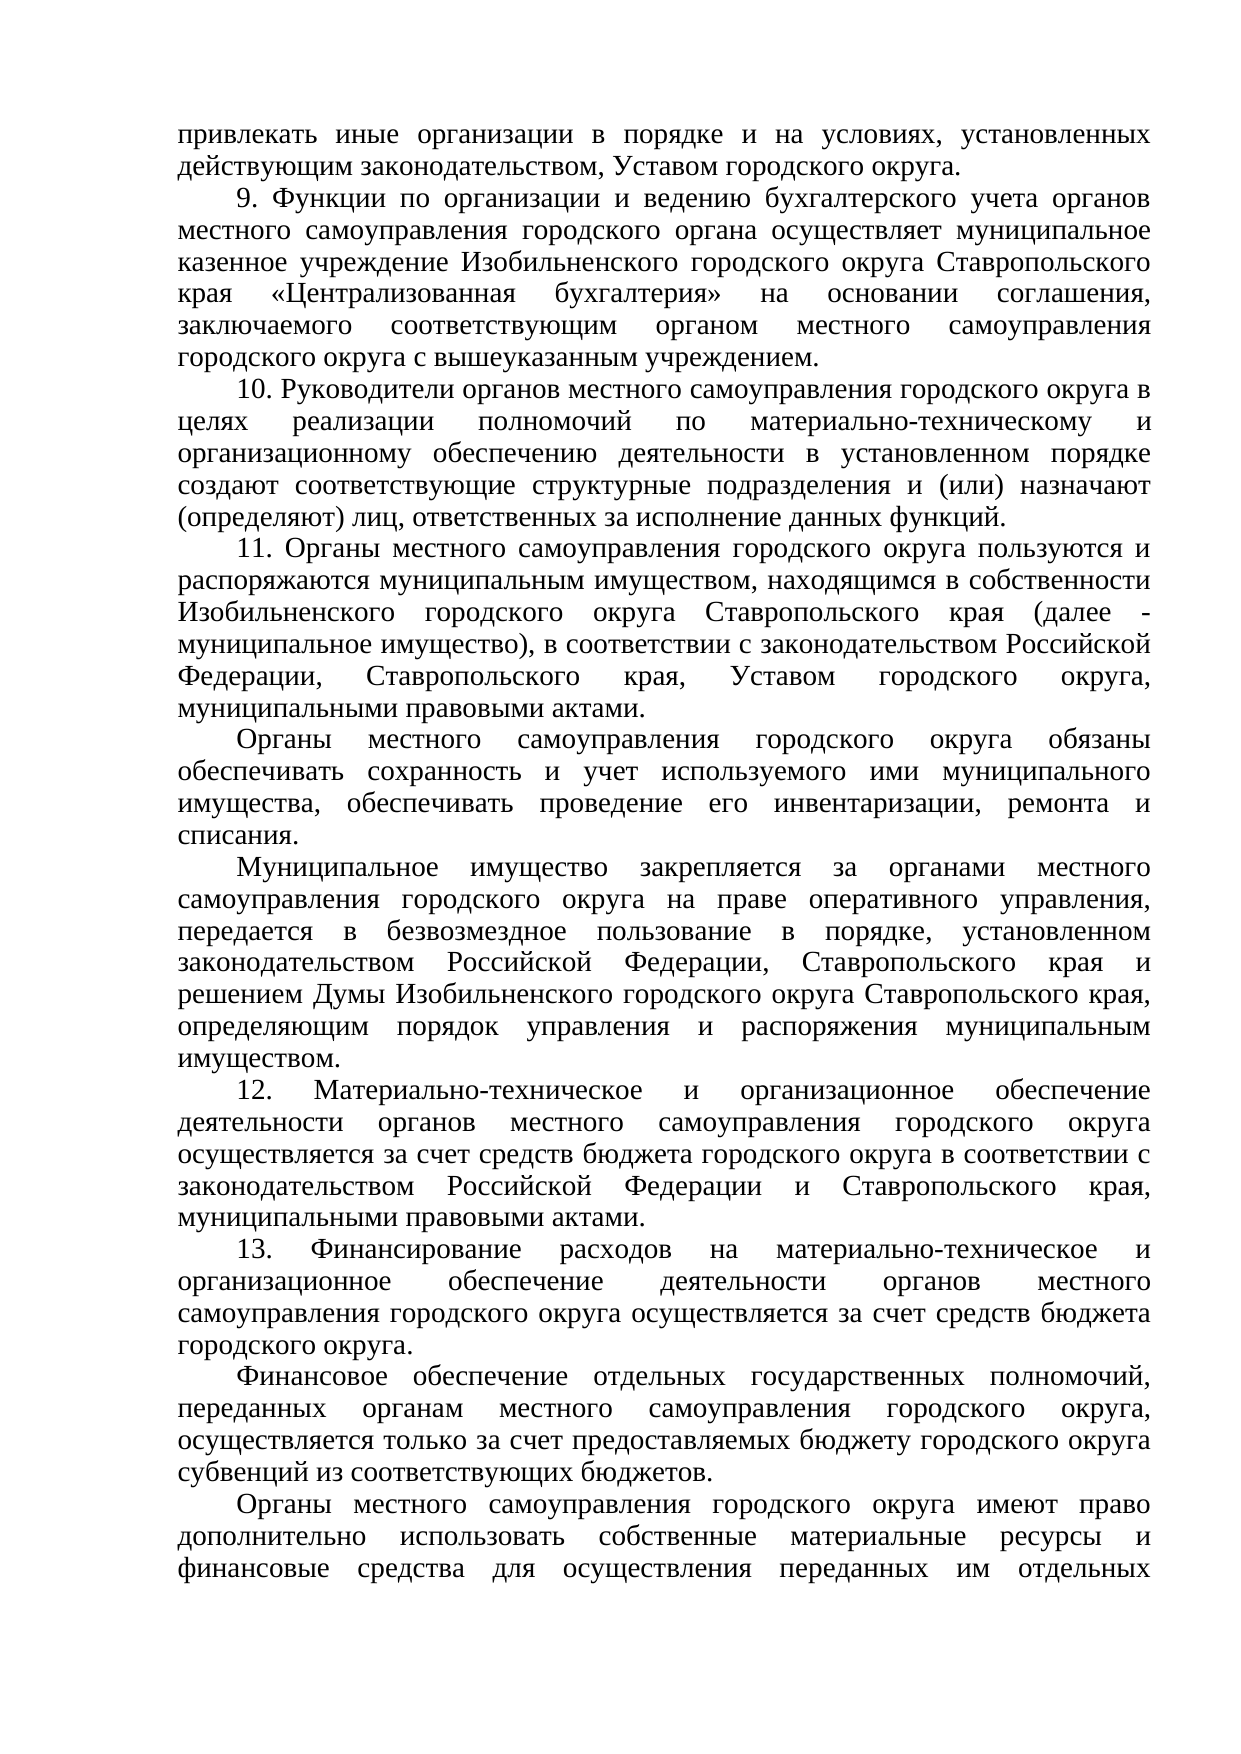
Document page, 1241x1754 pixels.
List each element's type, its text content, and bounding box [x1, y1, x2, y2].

text 13. Финансирование расходов на материально-техническое и организационное обеспечение деятельности органов местного самоуправления городского округа осуществляется за счет средств бюджета городского округа. [177, 1233, 1152, 1360]
text 9. Функции по организации и ведению бухгалтерского учета органов местного самоуправления городского органа осуществляет муниципальное казенное учреждение Изобильненского городского округа Ставропольского края «Централизованная бухгалтерия» на основании соглашения, заключаемого соответствующим органом местного самоуправления городского округа с вышеуказанным учреждением. [177, 182, 1152, 373]
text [177, 1488, 1152, 1583]
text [177, 118, 1152, 182]
text Муниципальное имущество закрепляется за органами местного самоуправления городского округа на праве оперативного управления, передается в безвозмездное пользование в порядке, установленном законодательством Российской Федерации, Ставропольского края и решением Думы Изобильненского городского округа Ставропольского края, определяющим порядок управления и распоряжения муниципальным имуществом. [177, 851, 1152, 1074]
text Органы местного самоуправления городского округа обязаны обеспечивать сохранность и учет используемого ими муниципального имущества, обеспечивать проведение его инвентаризации, ремонта и списания. [177, 723, 1152, 851]
text 11. Органы местного самоуправления городского округа пользуются и распоряжаются муниципальным имуществом, находящимся в собственности Изобильненского городского округа Ставропольского края (далее - муниципальное имущество), в соответствии с законодательством Российской Федерации, Ставропольского края, Уставом городского округа, муниципальными правовыми актами. [177, 532, 1152, 723]
text Финансовое обеспечение отдельных государственных полномочий, переданных органам местного самоуправления городского округа, осуществляется только за счет предоставляемых бюджету городского округа субвенций из соответствующих бюджетов. [177, 1360, 1152, 1488]
text 10. Руководители органов местного самоуправления городского округа в целях реализации полномочий по материально-техническому и организационному обеспечению деятельности в установленном порядке создают соответствующие структурные подразделения и (или) назначают (определяют) лиц, ответственных за исполнение данных функций. [177, 373, 1152, 532]
text 12. Материально-техническое и организационное обеспечение деятельности органов местного самоуправления городского округа осуществляется за счет средств бюджета городского округа в соответствии с законодательством Российской Федерации и Ставропольского края, муниципальными правовыми актами. [177, 1074, 1152, 1233]
